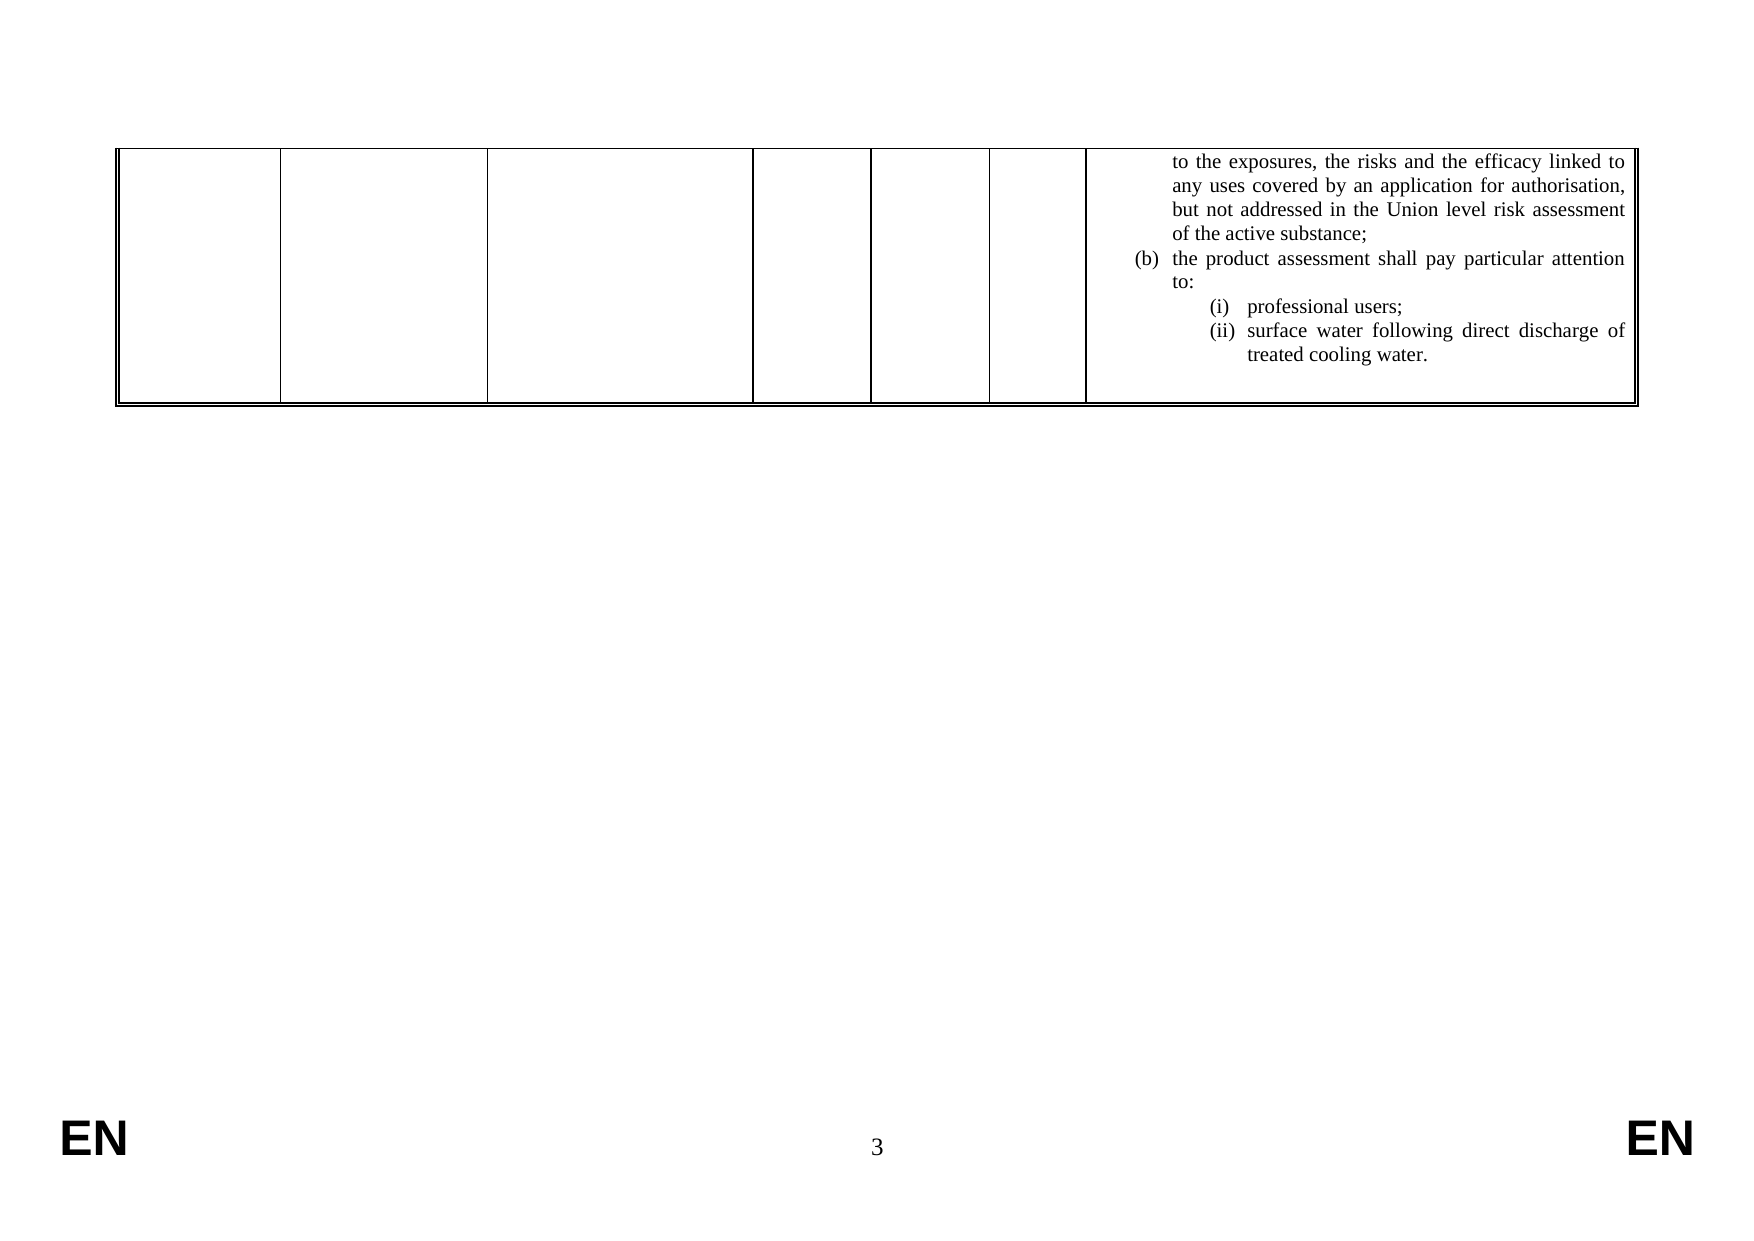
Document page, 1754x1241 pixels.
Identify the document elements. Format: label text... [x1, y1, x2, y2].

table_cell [1087, 149, 1634, 402]
table_cell 11 [990, 149, 1085, 402]
